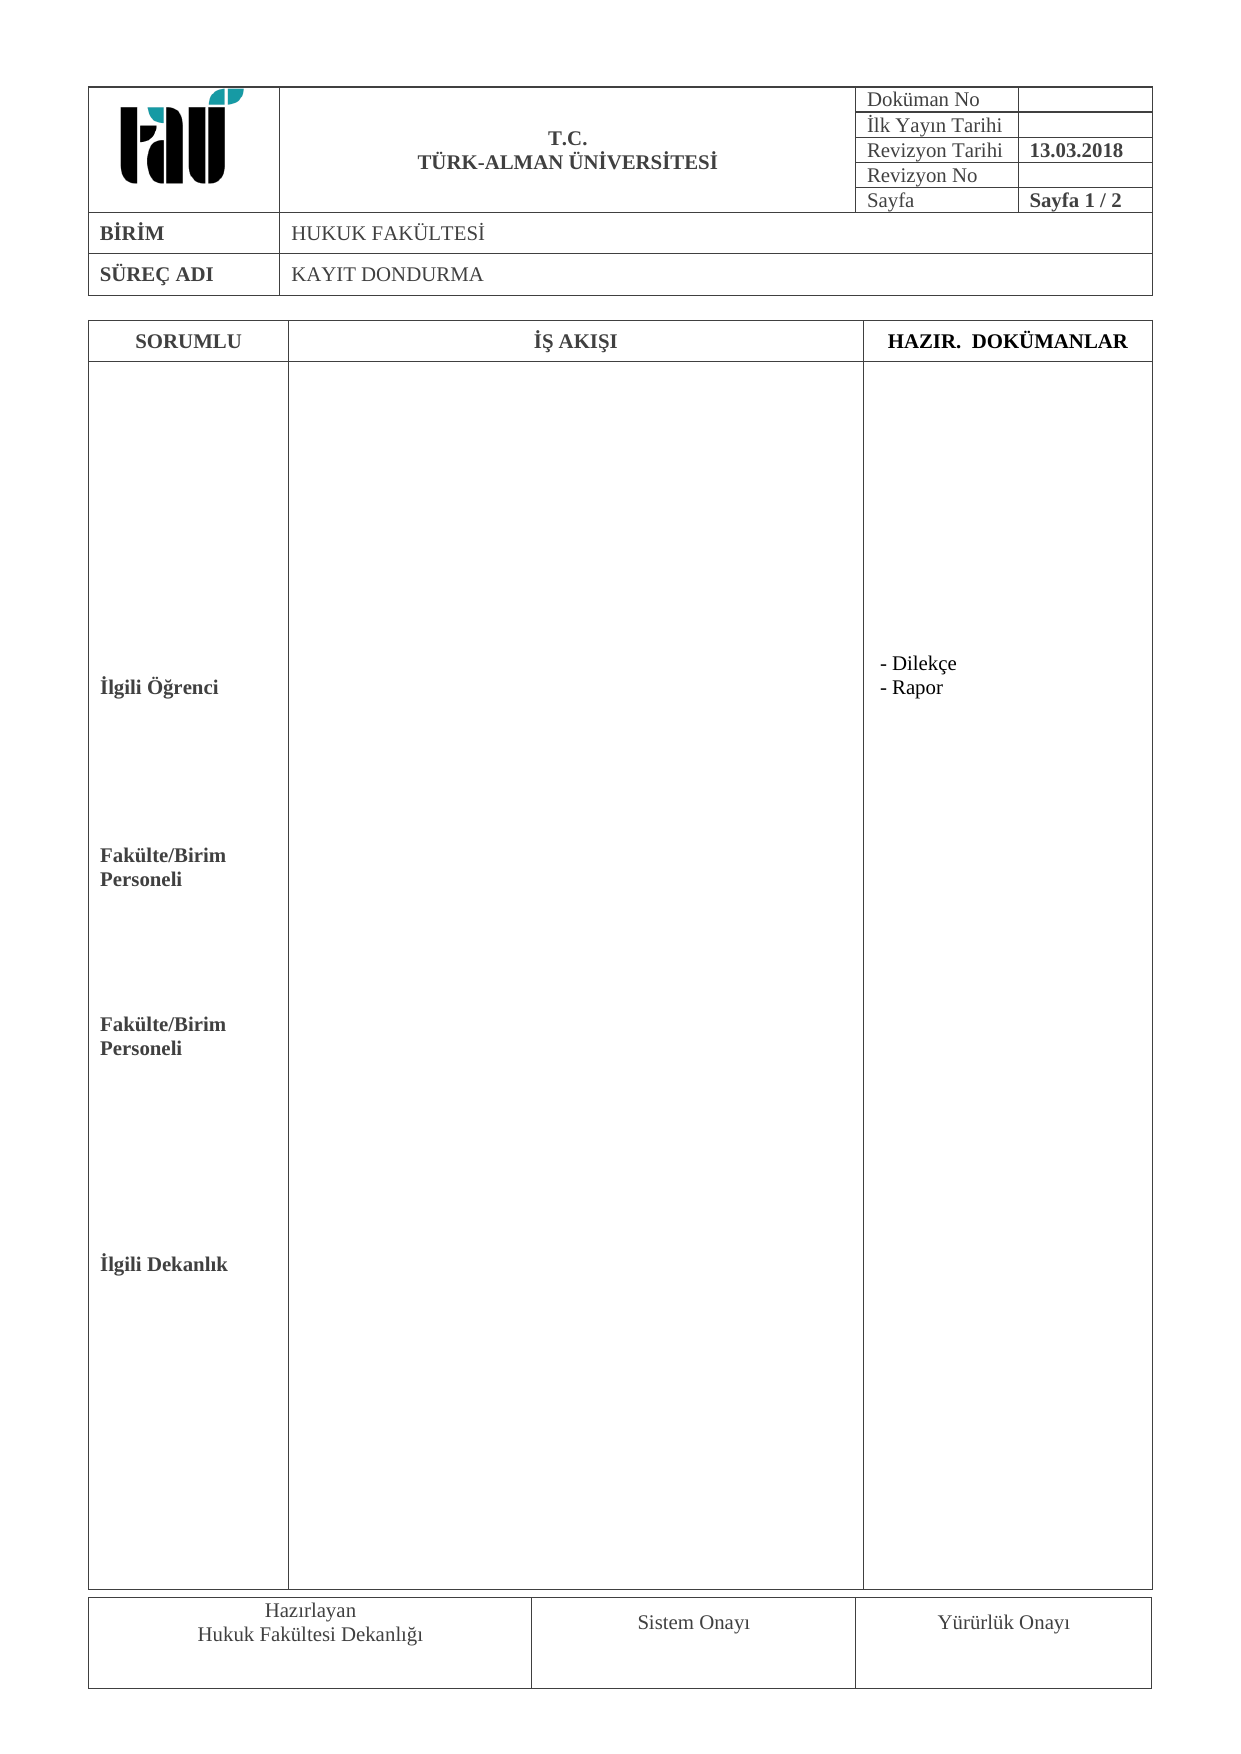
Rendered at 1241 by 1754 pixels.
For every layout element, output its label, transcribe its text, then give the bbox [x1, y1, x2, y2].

picture [119, 88, 249, 186]
table_header HAZIR. DOKÜMANLAR [864, 321, 1152, 361]
table_cell - Dilekçe - Rapor Ekler: - İlgili Dilekçe - Rapor - Fakülte Yönetim Kurul Kararının Aslı Gibidir Hali [864, 362, 1152, 1589]
table_header İŞ AKIŞI [289, 321, 863, 361]
table_header SORUMLU [89, 321, 288, 361]
table_cell [289, 362, 863, 1589]
